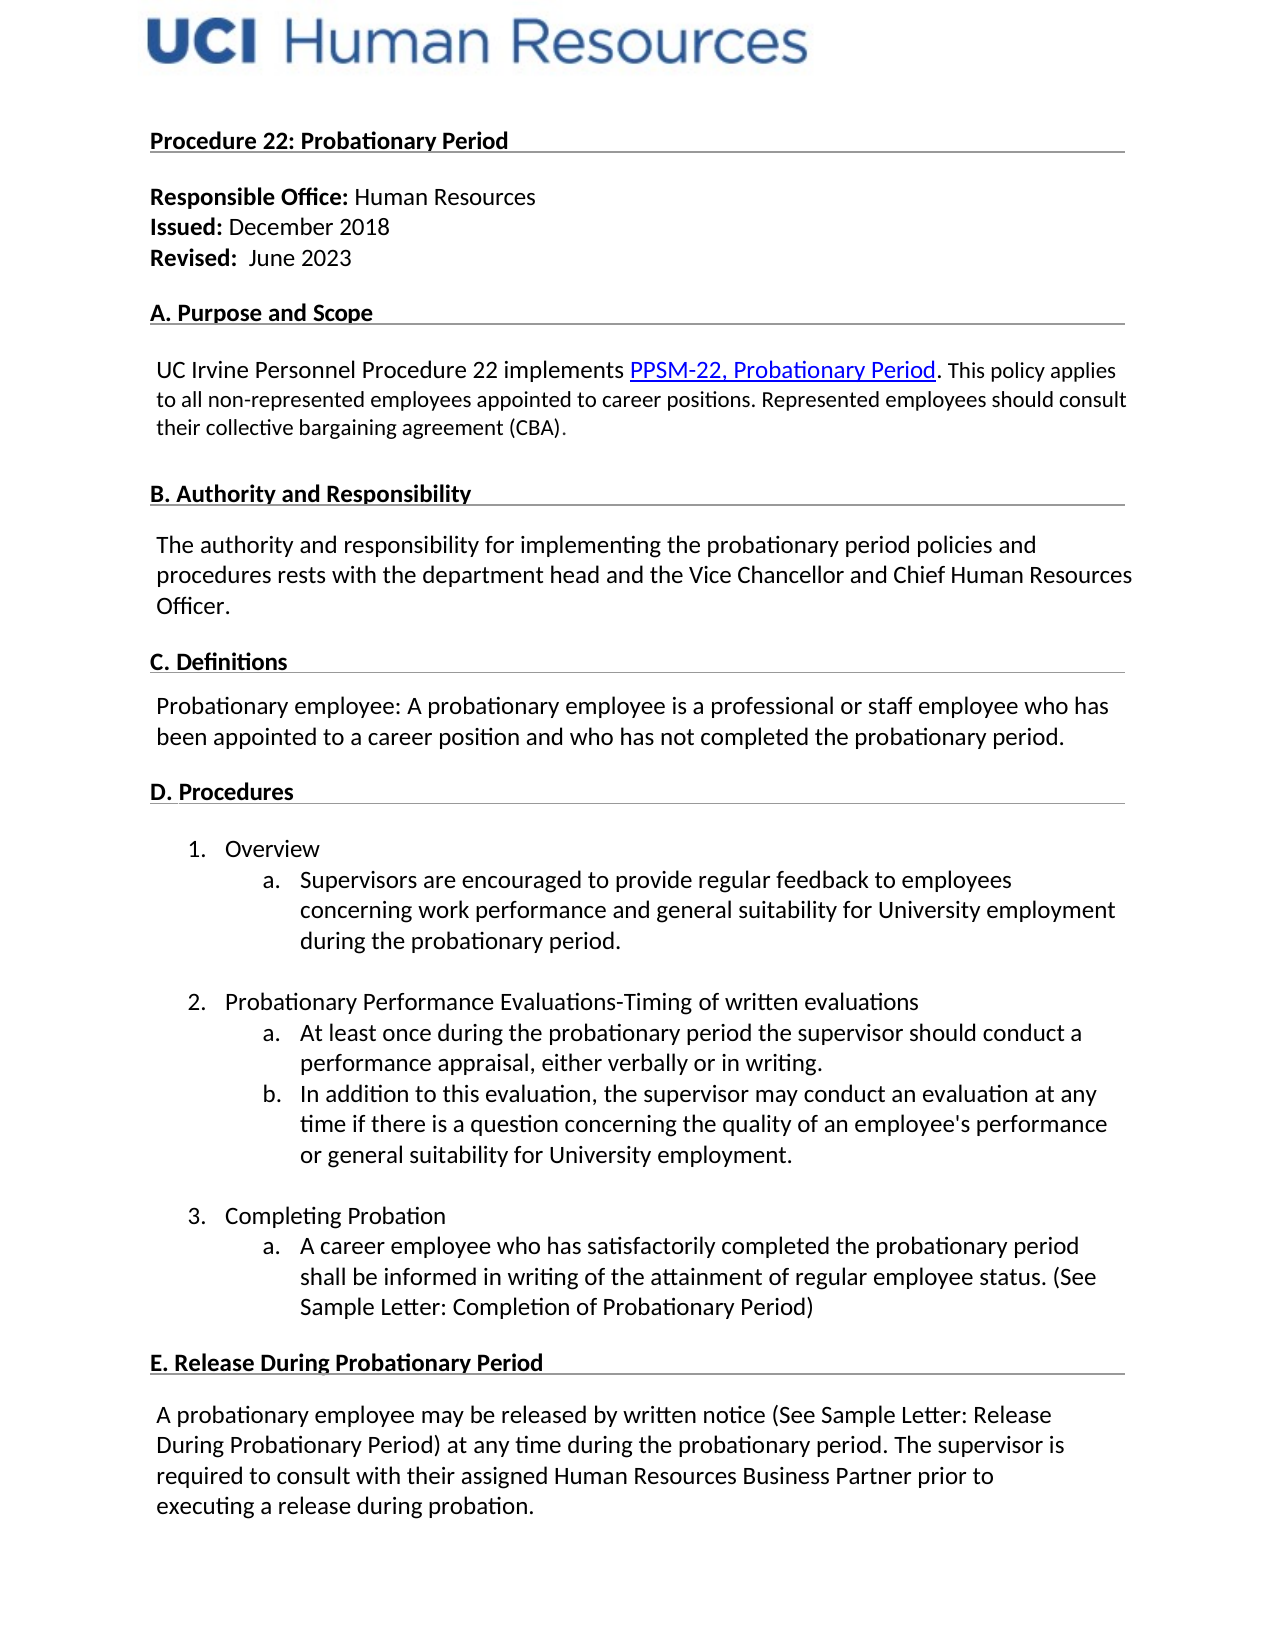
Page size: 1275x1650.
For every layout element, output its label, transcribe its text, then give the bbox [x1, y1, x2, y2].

subtitle B. Authority and Responsibility [150, 478, 1137, 509]
list In addition to this evaluation, the supervisor may conduct an evaluation at any time if there is a question concerning the quality of an employee's performance or general suitability for University employment. [262, 1078, 1123, 1169]
text Issued: December 2018 [150, 211, 1137, 242]
subtitle E. Release During Probationary Period [150, 1347, 1137, 1377]
subtitle D. Procedures [150, 777, 1137, 807]
text UC Irvine Personnel Procedure 22 implements PPSM-22, Probationary Period. This policy applies to all non-represented employees appointed to career positions. Represented employees should consult their collective bargaining agreement (CBA). [156, 354, 1137, 441]
text Probationary employee: A probationary employee is a professional or staff employee who has been appointed to a career position and who has not completed the probationary period. [156, 691, 1137, 752]
text Revised: June 2023 [150, 242, 1137, 272]
subtitle C. Definitions [150, 646, 1137, 676]
text Responsible Office: Human Resources [150, 181, 1137, 211]
text A probationary employee may be released by written notice (See Sample Letter: Release During Probationary Period) at any time during the probationary period. The supervisor is required to consult with their assigned Human Resources Business Partner prior to executing a release during probation. [156, 1399, 1098, 1521]
list Supervisors are encouraged to provide regular feedback to employees concerning work performance and general suitability for University employment during the probationary period. [262, 864, 1117, 956]
text The authority and responsibility for implementing the probationary period policies and procedures rests with the department head and the Vice Chancellor and Chief Human Resources Officer. [156, 529, 1137, 621]
picture [137, 0, 814, 83]
list Overview [187, 833, 1137, 864]
subtitle Procedure 22: Probationary Period [150, 125, 1137, 156]
list Completing Probation [187, 1200, 1137, 1230]
list A career employee who has satisfactorily completed the probationary period shall be informed in writing of the attainment of regular employee status. (See Sample Letter: Completion of Probationary Period) [262, 1230, 1098, 1322]
list Probationary Performance Evaluations-Timing of written evaluations [187, 986, 1137, 1017]
list At least once during the probationary period the supervisor should conduct a performance appraisal, either verbally or in writing. [262, 1017, 1093, 1078]
subtitle A. Purpose and Scope [150, 297, 1137, 328]
